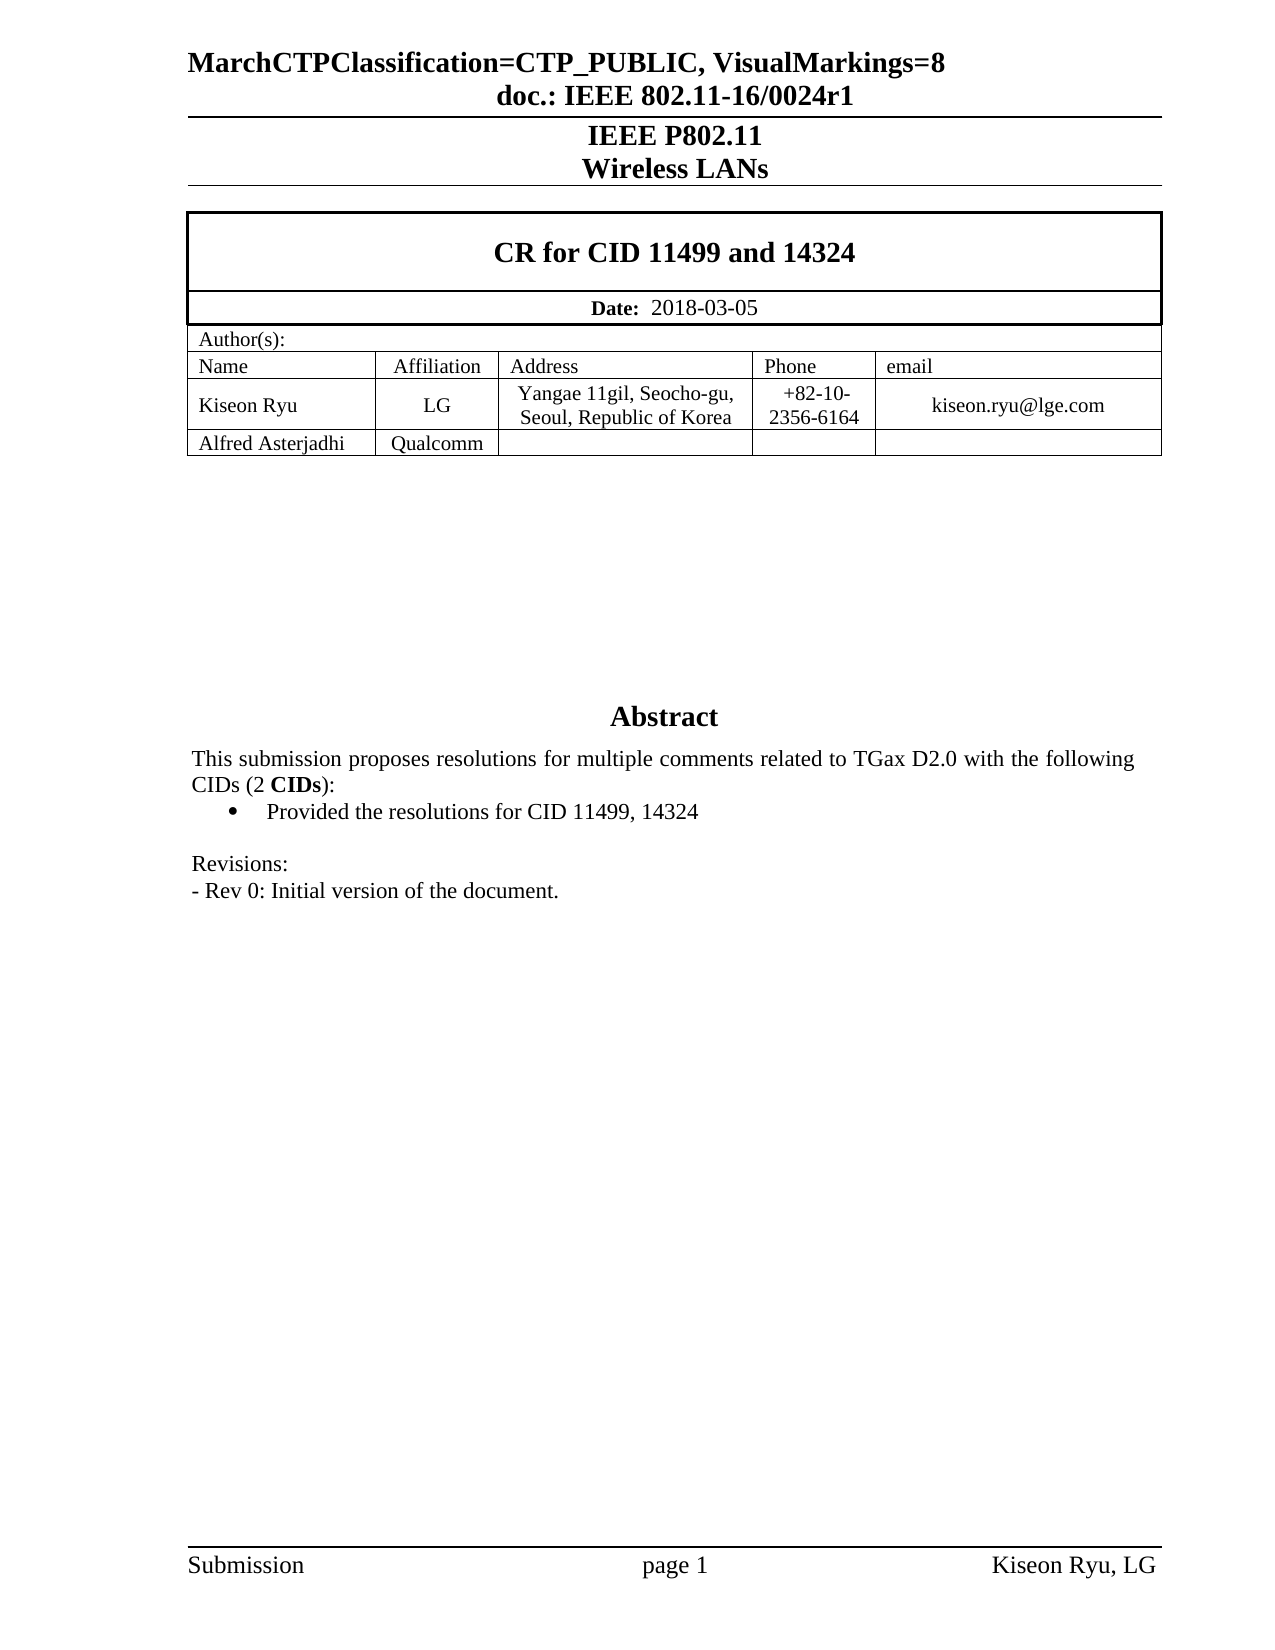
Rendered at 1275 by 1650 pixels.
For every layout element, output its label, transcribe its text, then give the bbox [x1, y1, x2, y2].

table_cell [876, 430, 1161, 455]
text IEEE P802.11 Wireless LANs [187, 118, 1162, 186]
table_cell Alfred Asterjadhi [188, 430, 375, 455]
table_cell +82-10-2356-6164 [753, 379, 875, 429]
table_cell Address [499, 352, 752, 378]
table_cell email [876, 352, 1161, 378]
table_cell Kiseon Ryu [188, 379, 375, 429]
table_cell Phone [753, 352, 875, 378]
table_cell Qualcomm [376, 430, 498, 455]
table_cell Affiliation [376, 352, 498, 378]
table_cell kiseon.ryu@lge.com [876, 379, 1161, 429]
table_cell LG [376, 379, 498, 429]
table_cell Date: 2018-03-05 [189, 292, 1160, 322]
table_header CR for CID 11499 and 14324 [189, 214, 1160, 289]
table_cell Yangae 11gil, Seocho-gu, Seoul, Republic of Korea [499, 379, 752, 429]
table_cell [753, 430, 875, 455]
table_cell [499, 430, 752, 455]
table_header Author(s): [188, 326, 1161, 351]
table_cell Name [188, 352, 375, 378]
